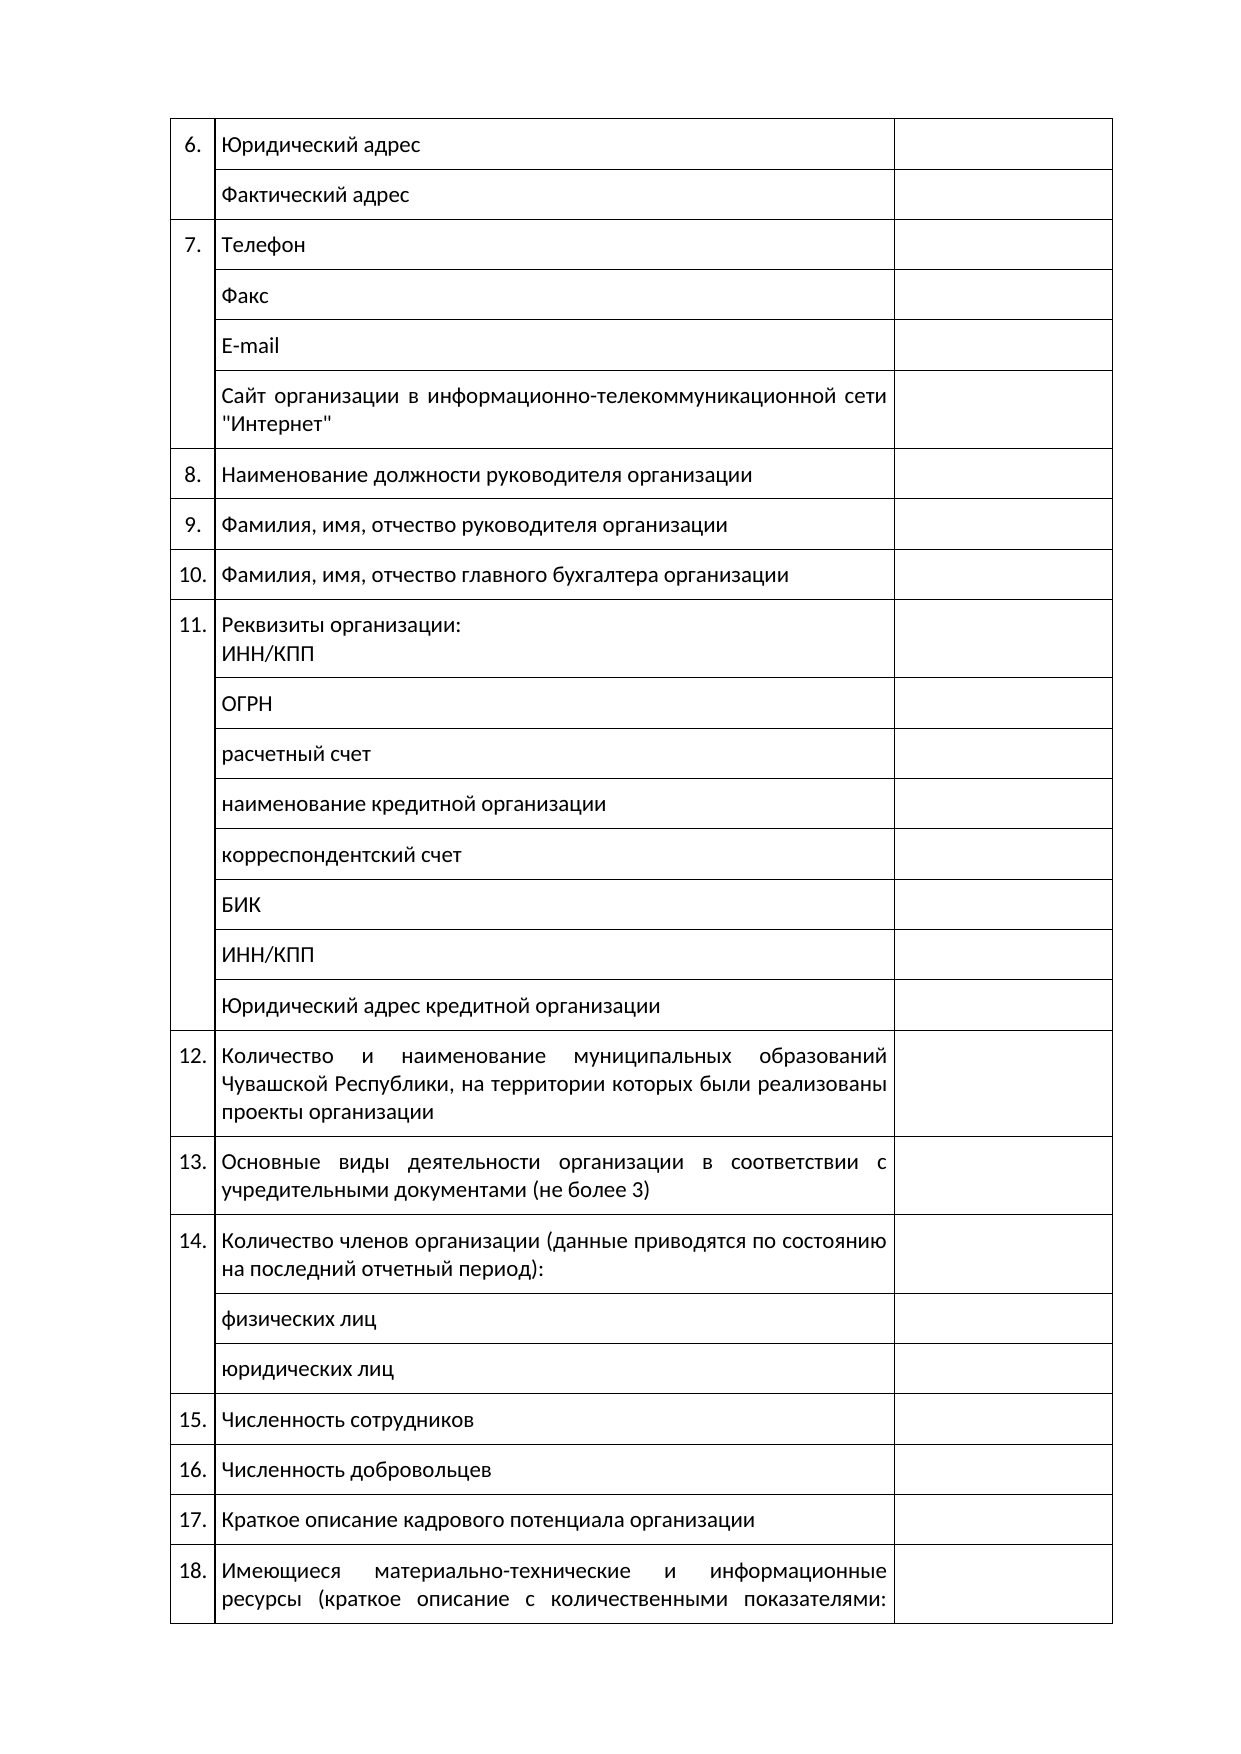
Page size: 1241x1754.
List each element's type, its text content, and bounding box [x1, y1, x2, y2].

table_cell [895, 678, 1112, 728]
table_cell [895, 220, 1112, 269]
table_cell 13. [171, 1137, 214, 1214]
table_cell Численность сотрудников [216, 1394, 894, 1443]
table_cell [895, 980, 1112, 1029]
table_cell 16. [171, 1445, 214, 1494]
table_cell [895, 829, 1112, 878]
table_cell [895, 320, 1112, 370]
table_cell 17. [171, 1495, 214, 1544]
table_cell 15. [171, 1394, 214, 1443]
table_cell [895, 1445, 1112, 1494]
table_cell Наименование должности руководителя организации [216, 449, 894, 498]
table_cell Количество членов организации (данные приводятся по состоянию на последний отчетный период): [216, 1215, 894, 1292]
table_cell 9. [171, 499, 214, 549]
table_cell 10. [171, 550, 214, 599]
table_cell 11. [171, 600, 214, 1029]
table_cell Телефон [216, 220, 894, 269]
table_cell [895, 729, 1112, 778]
table_cell [895, 371, 1112, 448]
table_cell Количество и наименование муниципальных образований Чувашской Республики, на территории которых были реализованы проекты организации [216, 1031, 894, 1136]
table_cell ОГРН [216, 678, 894, 728]
table_cell юридических лиц [216, 1344, 894, 1393]
table_cell [895, 449, 1112, 498]
table_cell расчетный счет [216, 729, 894, 778]
table_cell E-mail [216, 320, 894, 370]
table_cell корреспондентский счет [216, 829, 894, 878]
table_cell [895, 930, 1112, 979]
table_cell [895, 270, 1112, 319]
table_cell 7. [171, 220, 214, 448]
table_cell Краткое описание кадрового потенциала организации [216, 1495, 894, 1544]
table_cell Юридический адрес [216, 119, 894, 168]
table_cell ИНН/КПП [216, 930, 894, 979]
table_cell Фамилия, имя, отчество руководителя организации [216, 499, 894, 549]
table_cell БИК [216, 880, 894, 929]
table_cell [895, 880, 1112, 929]
table_cell физических лиц [216, 1294, 894, 1343]
table_cell Основные виды деятельности организации в соответствии с учредительными документами (не более 3) [216, 1137, 894, 1214]
table_cell 12. [171, 1031, 214, 1136]
table_cell [895, 499, 1112, 549]
table_cell [895, 550, 1112, 599]
table_cell 8. [171, 449, 214, 498]
table_cell 6. [171, 119, 214, 219]
table_cell [895, 119, 1112, 168]
table_cell Численность добровольцев [216, 1445, 894, 1494]
table_cell [895, 600, 1112, 677]
table_cell Факс [216, 270, 894, 319]
table_cell [895, 1495, 1112, 1544]
table_cell [895, 1394, 1112, 1443]
table_cell Юридический адрес кредитной организации [216, 980, 894, 1029]
table_cell 18. [171, 1545, 214, 1622]
table_cell [895, 779, 1112, 828]
table_cell Фамилия, имя, отчество главного бухгалтера организации [216, 550, 894, 599]
table_cell [895, 1545, 1112, 1622]
table_cell [895, 170, 1112, 219]
table_cell [895, 1137, 1112, 1214]
table_cell Фактический адрес [216, 170, 894, 219]
table_cell наименование кредитной организации [216, 779, 894, 828]
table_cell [216, 1545, 894, 1622]
table_cell [895, 1344, 1112, 1393]
table_cell Реквизиты организации: ИНН/КПП [216, 600, 894, 677]
table_cell [895, 1215, 1112, 1292]
table_cell [895, 1294, 1112, 1343]
table_cell 14. [171, 1215, 214, 1393]
table_cell Сайт организации в информационно-телекоммуникационной сети "Интернет" [216, 371, 894, 448]
table_cell [895, 1031, 1112, 1136]
